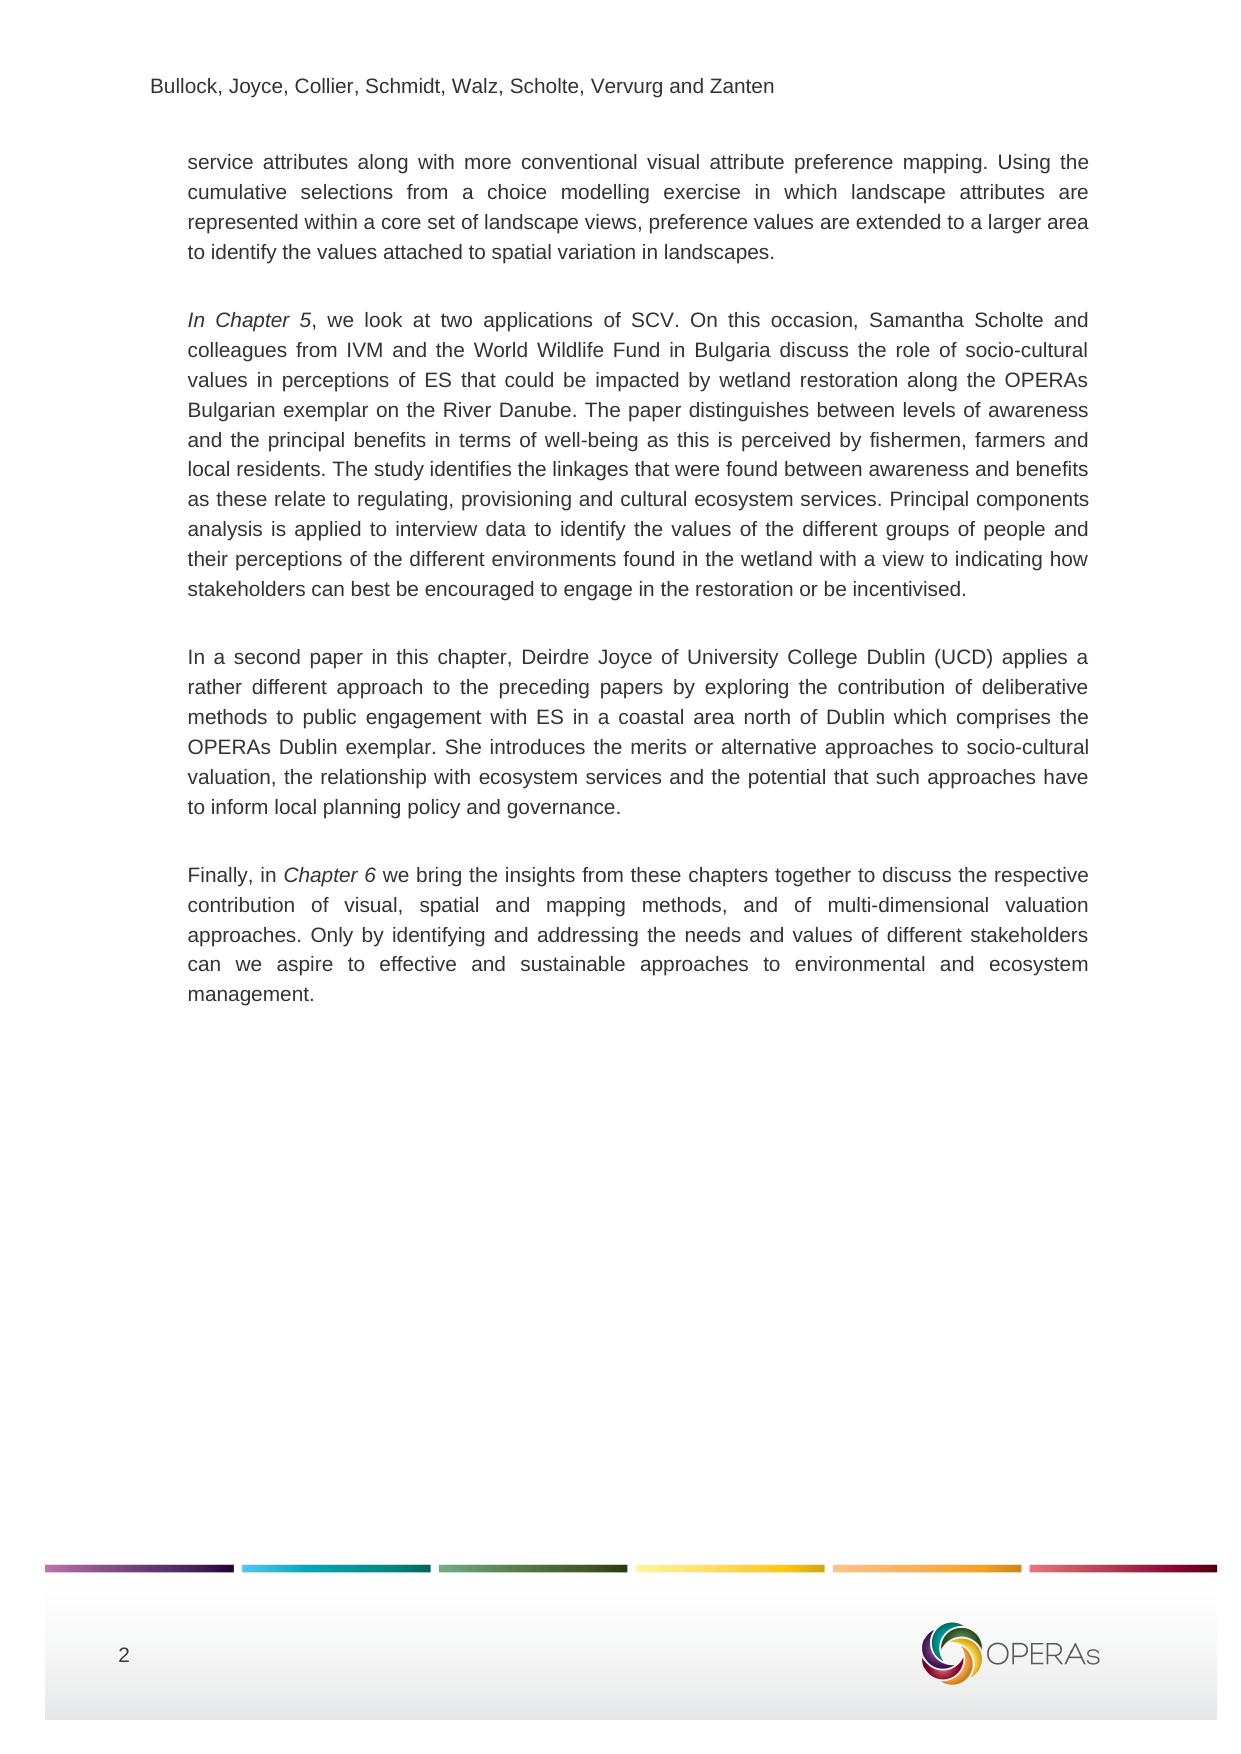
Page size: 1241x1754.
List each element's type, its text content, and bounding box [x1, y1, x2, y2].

picture [45, 1564, 1218, 1720]
text In Chapter 5, we look at two applications of SCV. On this occasion, Samantha Scholte and colleagues from IVM and the World Wildlife Fund in Bulgaria discuss the role of socio-cultural values in perceptions of ES that could be impacted by wetland restoration along the OPERAs Bulgarian exemplar on the River Danube. The paper distinguishes between levels of awareness and the principal benefits in terms of well-being as this is perceived by fishermen, farmers and local residents. The study identifies the linkages that were found between awareness and benefits as these relate to regulating, provisioning and cultural ecosystem services. Principal components analysis is applied to interview data to identify the values of the different groups of people and their perceptions of the different environments found in the wetland with a view to indicating how stakeholders can best be encouraged to engage in the restoration or be incentivised. [187, 308, 1090, 601]
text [187, 150, 1090, 264]
text Finally, in Chapter 6 we bring the insights from these chapters together to discuss the respective contribution of visual, spatial and mapping methods, and of multi-dimensional valuation approaches. Only by identifying and addressing the needs and values of different stakeholders can we aspire to effective and sustainable approaches to environmental and ecosystem management. [187, 863, 1090, 1006]
text In a second paper in this chapter, Deirdre Joyce of University College Dublin (UCD) applies a rather different approach to the preceding papers by exploring the contribution of deliberative methods to public engagement with ES in a coastal area north of Dublin which comprises the OPERAs Dublin exemplar. She introduces the merits or alternative approaches to socio-cultural valuation, the relationship with ecosystem services and the potential that such approaches have to inform local planning policy and governance. [187, 645, 1090, 818]
